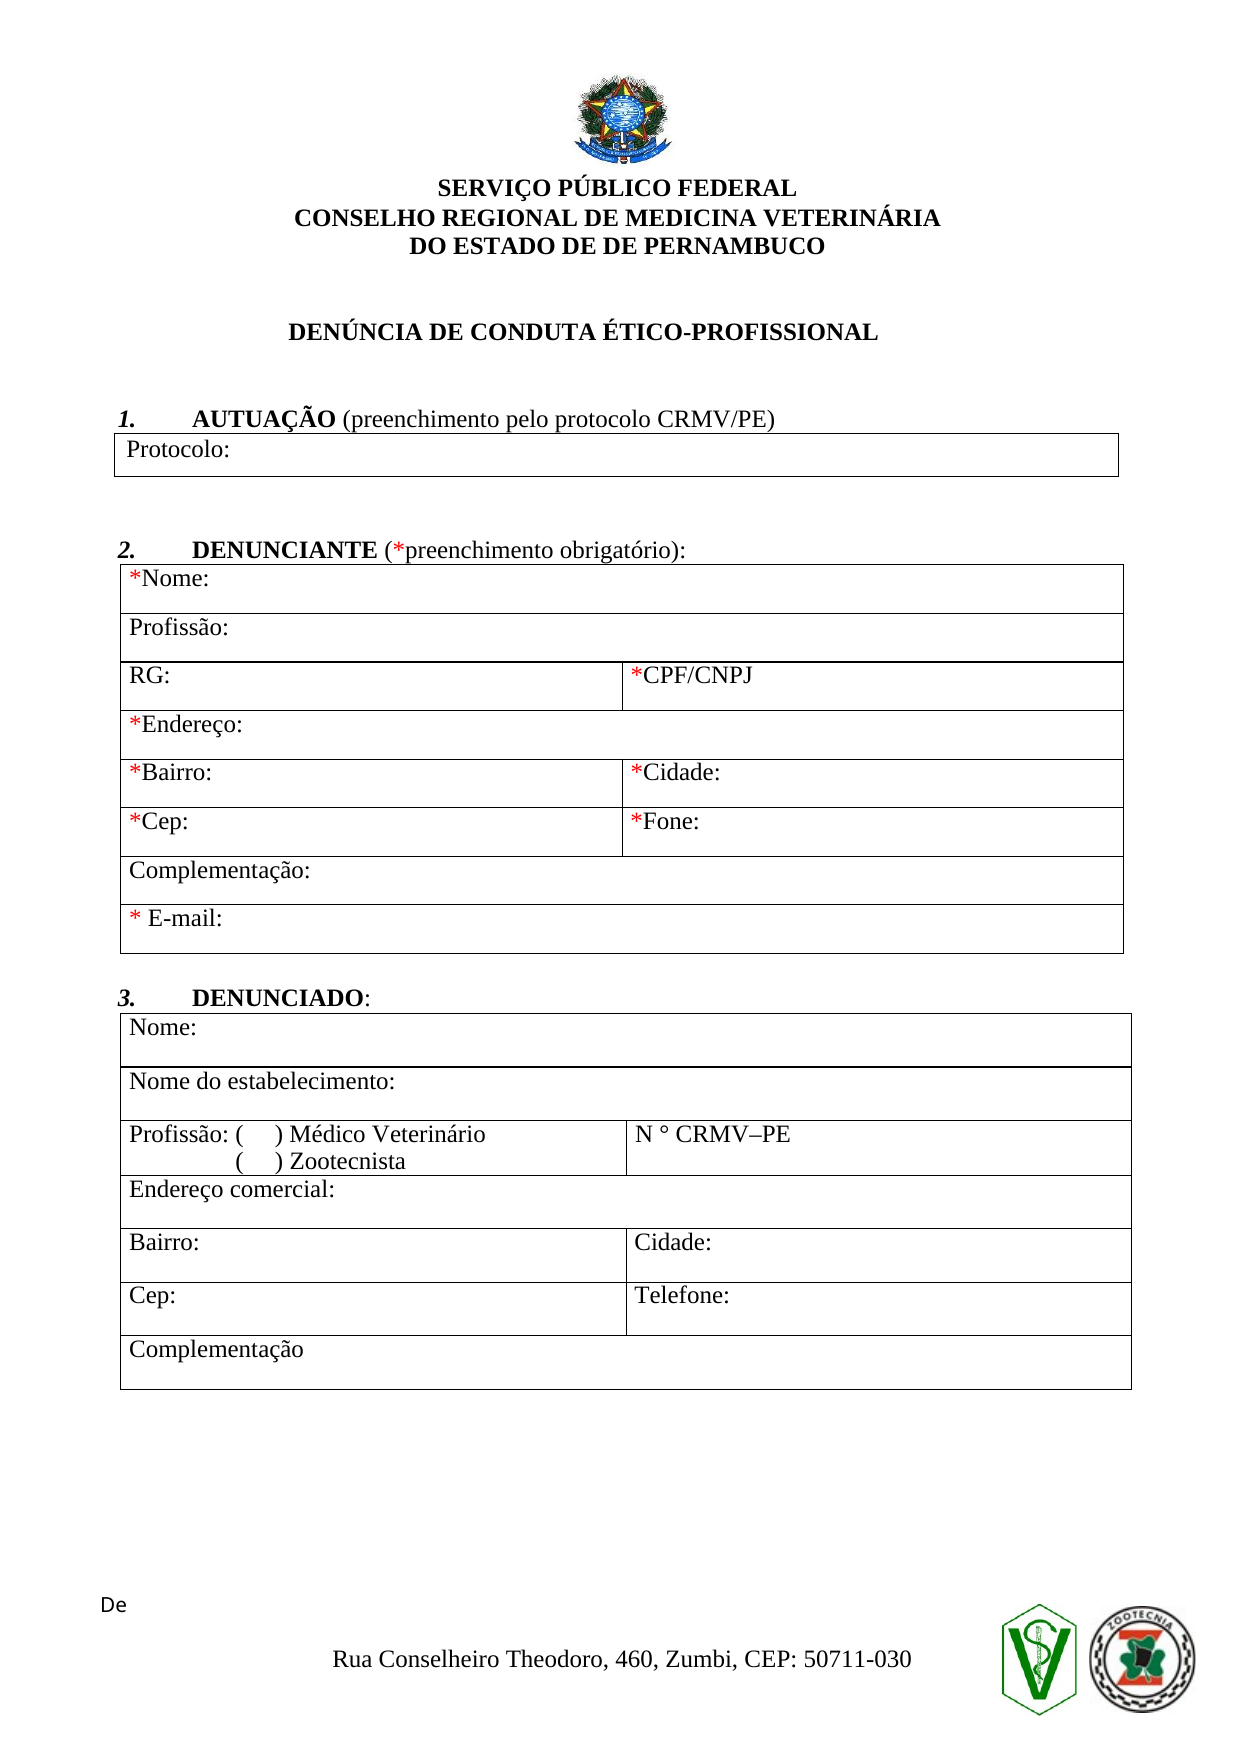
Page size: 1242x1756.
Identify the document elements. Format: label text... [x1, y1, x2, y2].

table_cell *CPF/CNPJ [623, 663, 1123, 710]
table_cell Complementação: [121, 857, 1123, 904]
picture [1089, 1606, 1196, 1713]
title DENÚNCIA DE CONDUTA ÉTICO-PROFISSIONAL [174, 317, 993, 345]
table_cell *Cep: [121, 808, 622, 856]
table_cell Nome do estabelecimento: [121, 1068, 1131, 1120]
table_cell * E-mail: [121, 905, 1123, 953]
table_cell N ° CRMV–PE [627, 1121, 1131, 1174]
table_header Protocolo: [115, 434, 1118, 476]
table_cell *Cidade: [623, 760, 1123, 807]
table_cell *Bairro: [121, 760, 622, 807]
table_cell Cidade: [627, 1229, 1131, 1282]
picture [1001, 1604, 1077, 1716]
list DENUNCIADO: [118, 983, 1144, 1012]
table_cell Bairro: [121, 1229, 626, 1282]
table_header *Nome: [121, 565, 1123, 613]
picture [569, 73, 676, 167]
table_cell Endereço comercial: [121, 1176, 1131, 1228]
table_cell RG: [121, 663, 622, 710]
table_cell Profissão: ( ) Médico Veterinário ( ) Zootecnista [121, 1121, 626, 1174]
table_cell Telefone: [627, 1283, 1131, 1335]
table_cell Cep: [121, 1283, 626, 1335]
table_cell *Endereço: [121, 711, 1123, 758]
table_header Nome: [121, 1014, 1131, 1066]
table_cell *Fone: [623, 808, 1123, 856]
subtitle DENUNCIANTE (*preenchimento obrigatório): [118, 535, 1144, 564]
list AUTUAÇÃO (preenchimento pelo protocolo CRMV/PE) [118, 404, 1144, 433]
table_cell Complementação [121, 1336, 1131, 1389]
table_cell Profissão: [121, 614, 1123, 661]
